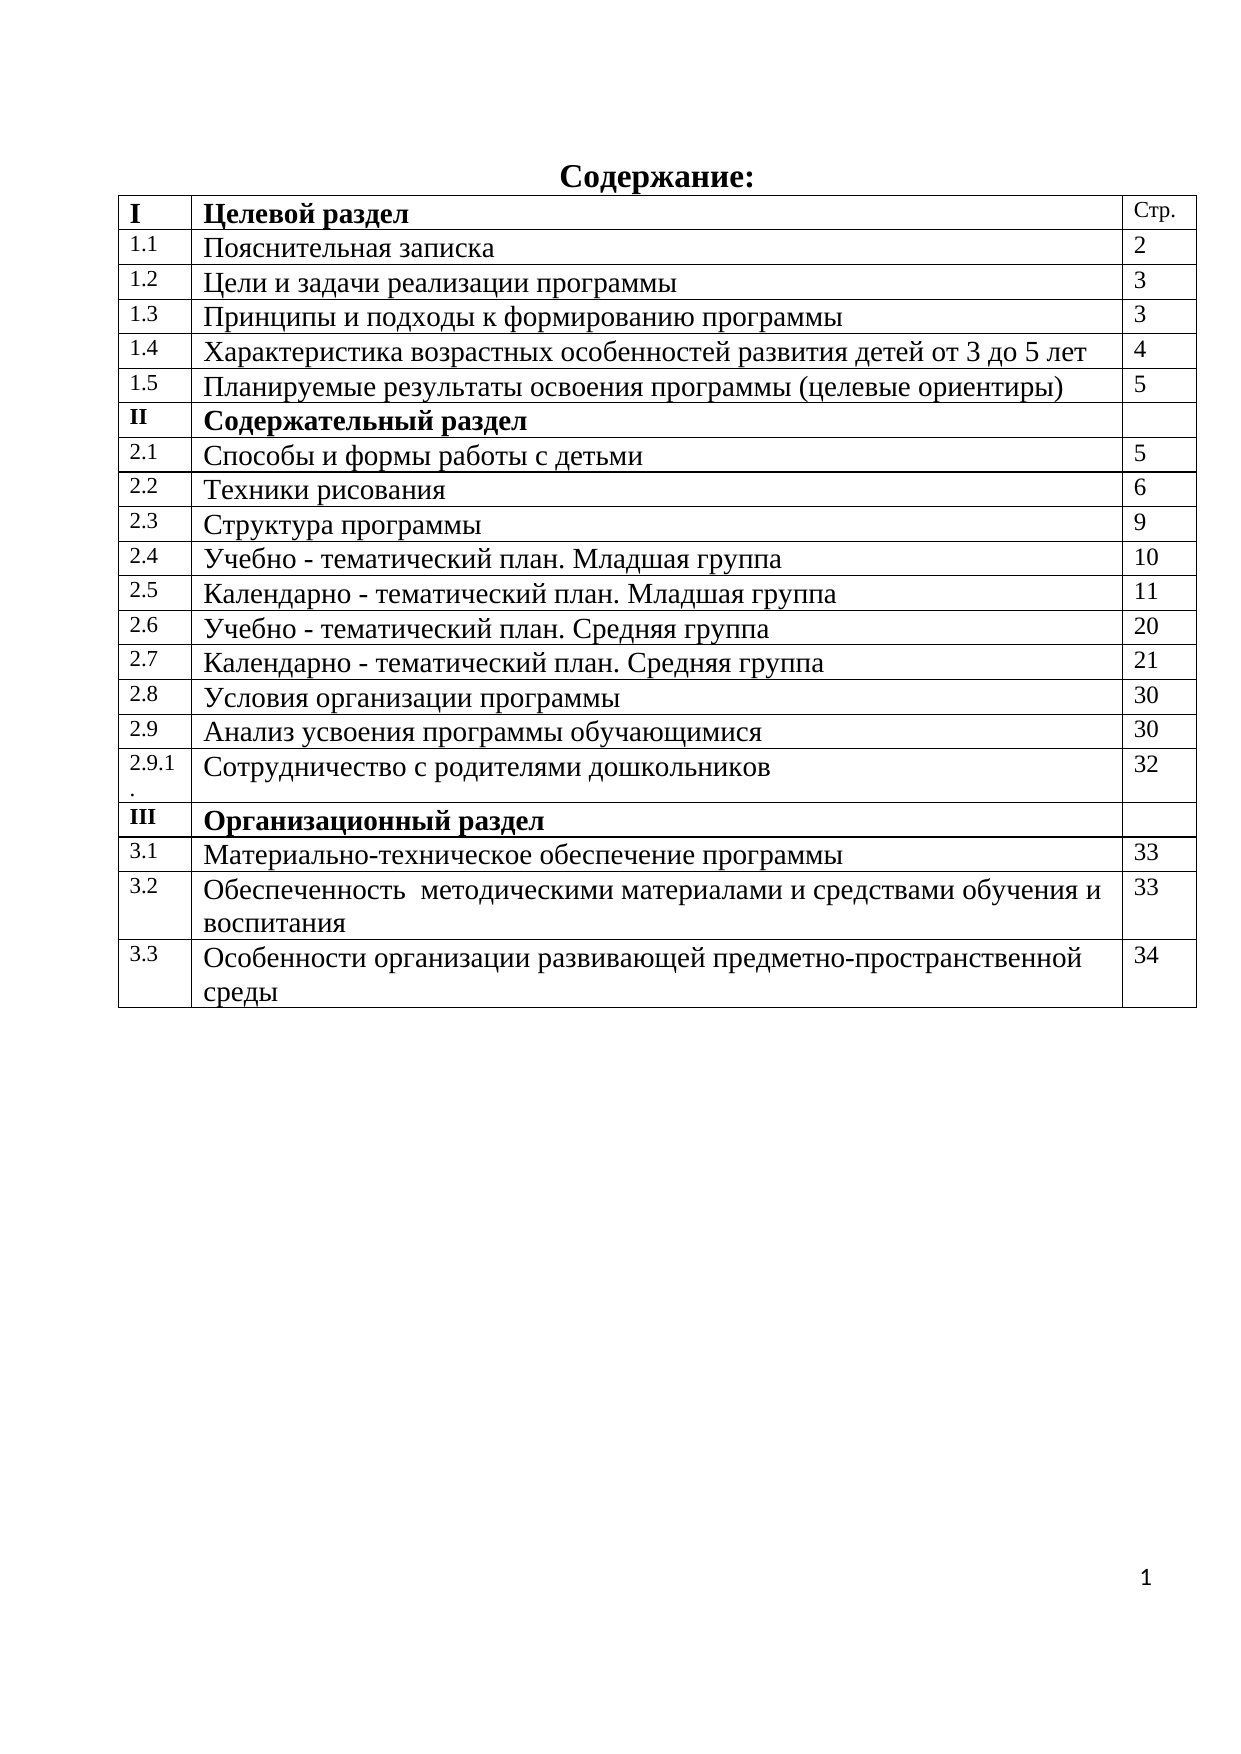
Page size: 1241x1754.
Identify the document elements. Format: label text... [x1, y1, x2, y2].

table_cell Принципы и подходы к формированию программы [192, 300, 1122, 333]
table_cell 1.3 [119, 300, 191, 333]
table_cell Организационный раздел [192, 803, 1122, 836]
table_cell Пояснительная записка [192, 230, 1122, 264]
table_cell 2 [1123, 230, 1196, 264]
table_cell [1123, 803, 1196, 836]
table_cell Содержательный раздел [192, 403, 1122, 437]
table_cell 33 [1123, 838, 1196, 871]
table_cell 2.9.1. [119, 749, 191, 802]
table_cell 2.6 [119, 611, 191, 644]
table_cell 20 [1123, 611, 1196, 644]
table_cell 2.2 [119, 473, 191, 506]
table_cell 6 [1123, 473, 1196, 506]
table_cell Календарно - тематический план. Средняя группа [192, 645, 1122, 679]
table_cell 9 [1123, 507, 1196, 541]
table_cell Материально-техническое обеспечение программы [192, 838, 1122, 871]
table_cell 10 [1123, 542, 1196, 575]
table_cell 1.1 [119, 230, 191, 264]
table_cell 2.1 [119, 438, 191, 471]
table_cell 5 [1123, 438, 1196, 471]
table_cell 32 [1123, 749, 1196, 802]
table_cell Особенности организации развивающей предметно-пространственной среды [192, 940, 1122, 1007]
table_cell 3.1 [119, 838, 191, 871]
table_cell 3 [1123, 300, 1196, 333]
table_cell 2.5 [119, 576, 191, 610]
table_cell 4 [1123, 334, 1196, 368]
table_cell Планируемые результаты освоения программы (целевые ориентиры) [192, 369, 1122, 402]
table_cell Сотрудничество с родителями дошкольников [192, 749, 1122, 802]
table_header I [119, 196, 191, 229]
table_cell Структура программы [192, 507, 1122, 541]
table_cell 2.7 [119, 645, 191, 679]
table_cell III [119, 803, 191, 836]
text Содержание: [162, 156, 1152, 195]
table_cell 34 [1123, 940, 1196, 1007]
table_cell 2.4 [119, 542, 191, 575]
table_cell Календарно - тематический план. Младшая группа [192, 576, 1122, 610]
table_cell Условия организации программы [192, 680, 1122, 713]
table_cell [1123, 403, 1196, 437]
table_cell Анализ усвоения программы обучающимися [192, 715, 1122, 748]
table_cell 3.3 [119, 940, 191, 1007]
table_cell 2.3 [119, 507, 191, 541]
table_cell 33 [1123, 872, 1196, 939]
table_cell Техники рисования [192, 473, 1122, 506]
table_cell Способы и формы работы с детьми [192, 438, 1122, 471]
table_header Стр. [1123, 196, 1196, 229]
table_cell 3 [1123, 265, 1196, 298]
table_cell 1.2 [119, 265, 191, 298]
table_header Целевой раздел [192, 196, 1122, 229]
table_cell 2.9 [119, 715, 191, 748]
table_cell Обеспеченность методическими материалами и средствами обучения и воспитания [192, 872, 1122, 939]
table_cell 2.8 [119, 680, 191, 713]
table_cell 1.5 [119, 369, 191, 402]
table_cell II [119, 403, 191, 437]
table_cell Учебно - тематический план. Средняя группа [192, 611, 1122, 644]
table_cell Характеристика возрастных особенностей развития детей от 3 до 5 лет [192, 334, 1122, 368]
table_cell 21 [1123, 645, 1196, 679]
table_cell 5 [1123, 369, 1196, 402]
table_cell 11 [1123, 576, 1196, 610]
table_cell 3.2 [119, 872, 191, 939]
table_cell 1.4 [119, 334, 191, 368]
table_cell 30 [1123, 715, 1196, 748]
table_cell Учебно - тематический план. Младшая группа [192, 542, 1122, 575]
table_cell 30 [1123, 680, 1196, 713]
table_cell Цели и задачи реализации программы [192, 265, 1122, 298]
